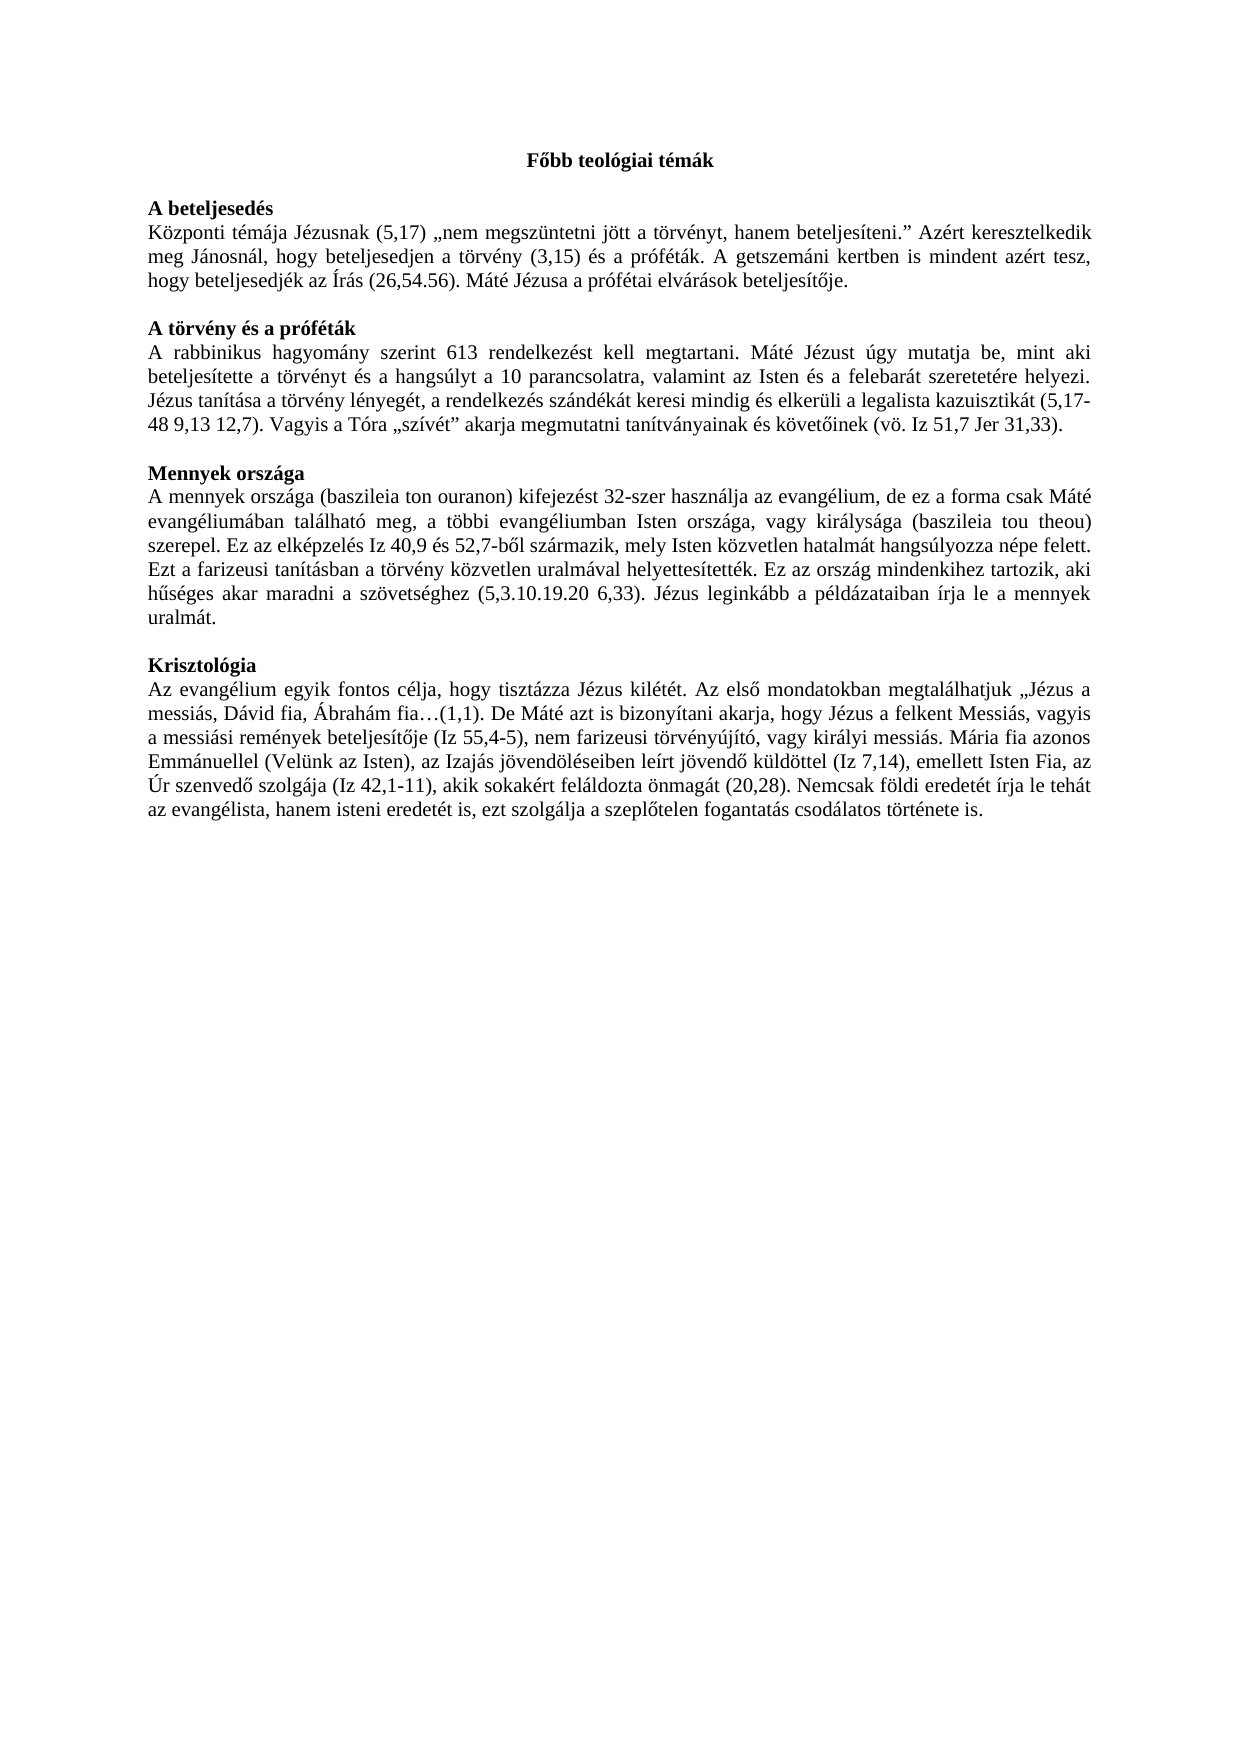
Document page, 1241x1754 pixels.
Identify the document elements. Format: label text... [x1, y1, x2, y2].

text A mennyek országa (baszileia ton ouranon) kifejezést 32-szer használja az evangélium, de ez a forma csak Máté evangéliumában található meg, a többi evangéliumban Isten országa, vagy királysága (baszileia tou theou) szerepel. Ez az elképzelés Iz 40,9 és 52,7-ből származik, mely Isten közvetlen hatalmát hangsúlyozza népe felett. Ezt a farizeusi tanításban a törvény közvetlen uralmával helyettesítették. Ez az ország mindenkihez tartozik, aki hűséges akar maradni a szövetséghez (5,3.10.19.20 6,33). Jézus leginkább a példázataiban írja le a mennyek uralmát. [148, 484, 1093, 629]
text Az evangélium egyik fontos célja, hogy tisztázza Jézus kilétét. Az első mondatokban megtalálhatjuk „Jézus a messiás, Dávid fia, Ábrahám fia…(1,1). De Máté azt is bizonyítani akarja, hogy Jézus a felkent Messiás, vagyis a messiási remények beteljesítője (Iz 55,4-5), nem farizeusi törvényújító, vagy királyi messiás. Mária fia azonos Emmánuellel (Velünk az Isten), az Izajás jövendöléseiben leírt jövendő küldöttel (Iz 7,14), emellett Isten Fia, az Úr szenvedő szolgája (Iz 42,1-11), akik sokakért feláldozta önmagát (20,28). Nemcsak földi eredetét írja le tehát az evangélista, hanem isteni eredetét is, ezt szolgálja a szeplőtelen fogantatás csodálatos története is. [148, 677, 1093, 821]
subtitle Főbb teológiai témák [148, 148, 1093, 172]
subtitle Mennyek országa [148, 460, 1093, 484]
subtitle A beteljesedés [148, 196, 1093, 220]
subtitle Krisztológia [148, 653, 1093, 677]
text Központi témája Jézusnak (5,17) „nem megszüntetni jött a törvényt, hanem beteljesíteni.” Azért keresztelkedik meg Jánosnál, hogy beteljesedjen a törvény (3,15) és a próféták. A getszemáni kertben is mindent azért tesz, hogy beteljesedjék az Írás (26,54.56). Máté Jézusa a prófétai elvárások beteljesítője. [148, 220, 1093, 292]
text A rabbinikus hagyomány szerint 613 rendelkezést kell megtartani. Máté Jézust úgy mutatja be, mint aki beteljesítette a törvényt és a hangsúlyt a 10 parancsolatra, valamint az Isten és a felebarát szeretetére helyezi. Jézus tanítása a törvény lényegét, a rendelkezés szándékát keresi mindig és elkerüli a legalista kazuisztikát (5,17-48 9,13 12,7). Vagyis a Tóra „szívét” akarja megmutatni tanítványainak és követőinek (vö. Iz 51,7 Jer 31,33). [148, 340, 1093, 436]
subtitle A törvény és a próféták [148, 316, 1093, 340]
